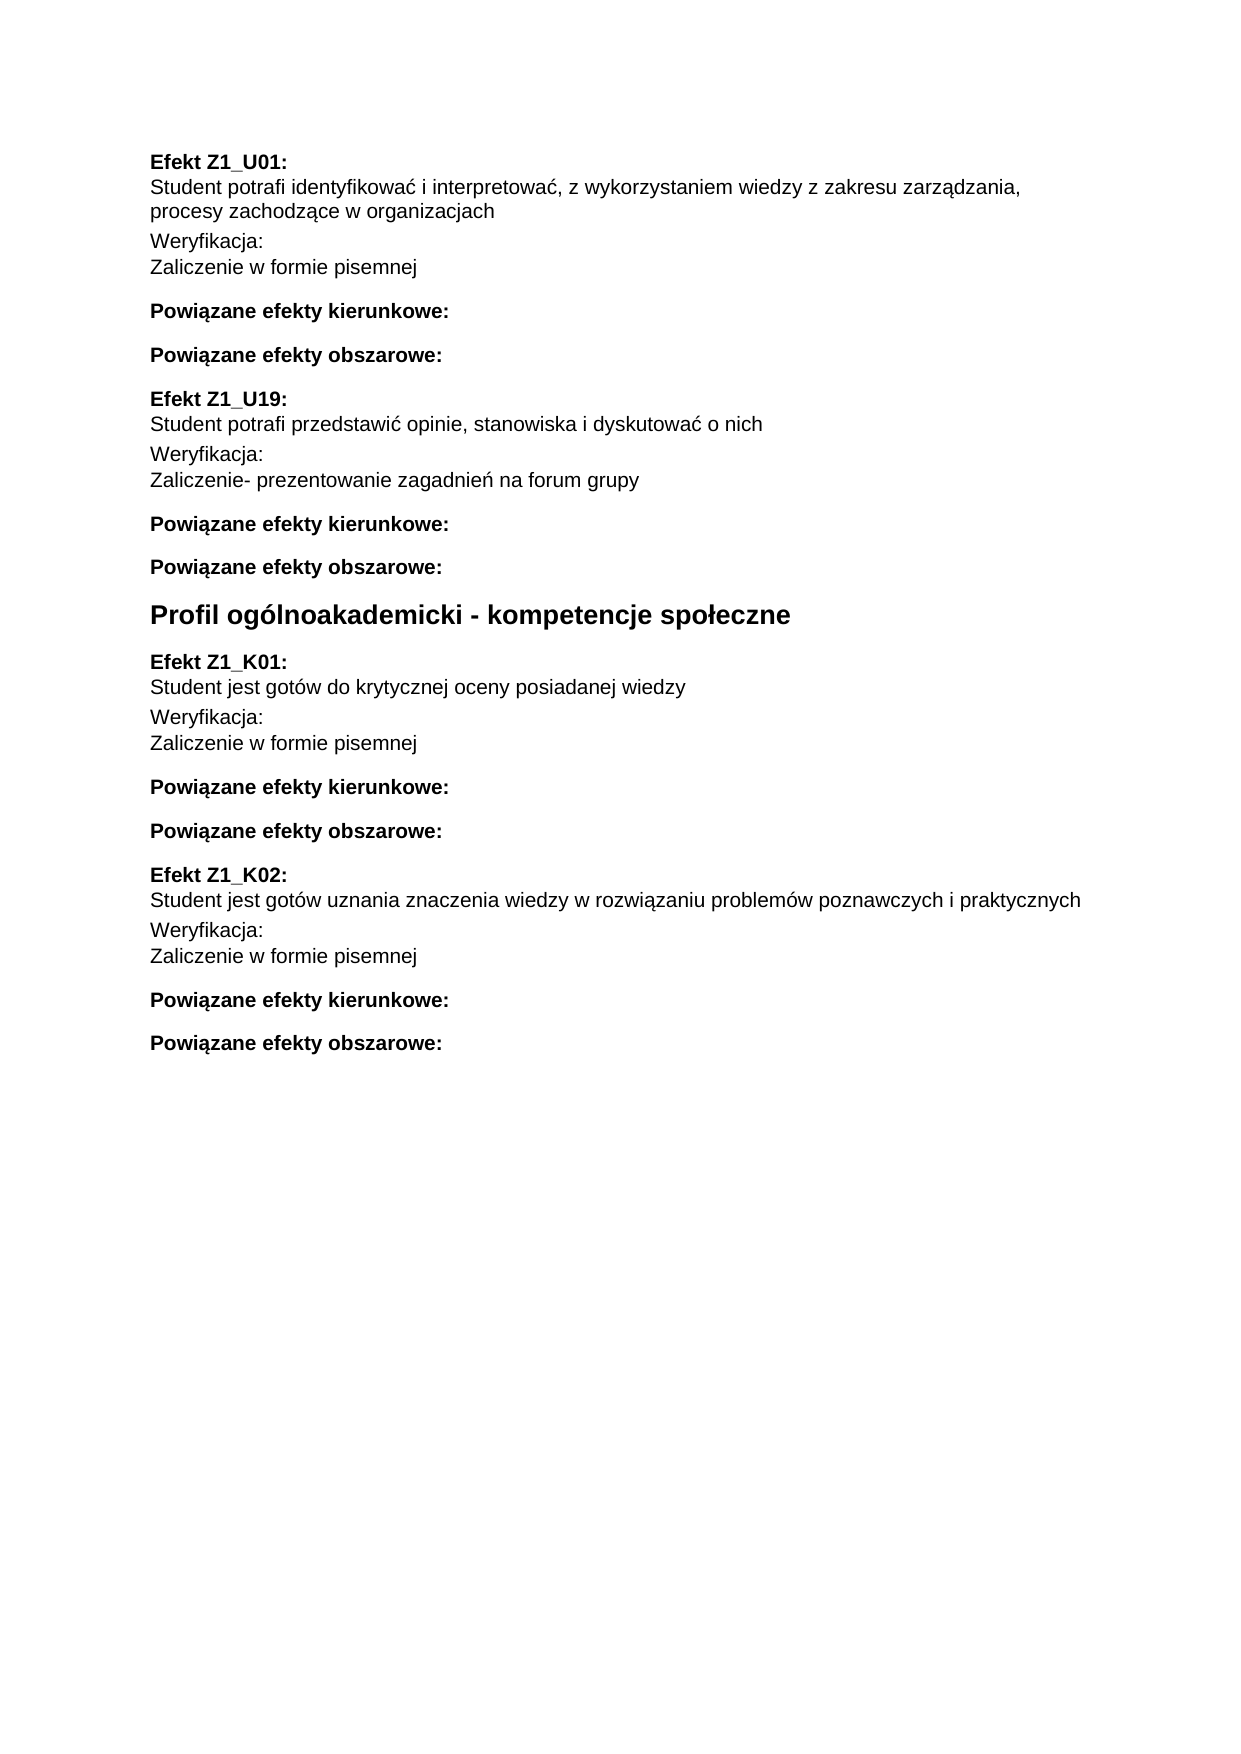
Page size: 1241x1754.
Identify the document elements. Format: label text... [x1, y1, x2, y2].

text Student jest gotów uznania znaczenia wiedzy w rozwiązaniu problemów poznawczych i praktycznych [150, 887, 1090, 911]
text Powiązane efekty kierunkowe: [150, 511, 1090, 535]
text Efekt Z1_U01: [150, 150, 1090, 174]
text Weryfikacja: [150, 229, 1090, 253]
text Powiązane efekty kierunkowe: [150, 987, 1090, 1011]
text Powiązane efekty kierunkowe: [150, 299, 1090, 323]
text Weryfikacja: [150, 705, 1090, 729]
text Efekt Z1_K01: [150, 650, 1090, 674]
text Efekt Z1_K02: [150, 862, 1090, 886]
text Powiązane efekty kierunkowe: [150, 775, 1090, 799]
text Zaliczenie w formie pisemnej [150, 731, 1090, 755]
text Efekt Z1_U19: [150, 386, 1090, 410]
text Zaliczenie w formie pisemnej [150, 944, 1090, 968]
text Zaliczenie- prezentowanie zagadnień na forum grupy [150, 468, 1090, 492]
text Weryfikacja: [150, 442, 1090, 466]
text Powiązane efekty obszarowe: [150, 343, 1090, 367]
subtitle Profil ogólnoakademicki - kompetencje społeczne [150, 599, 1090, 630]
text Student jest gotów do krytycznej oceny posiadanej wiedzy [150, 675, 1090, 699]
text Weryfikacja: [150, 918, 1090, 942]
text Powiązane efekty obszarowe: [150, 1031, 1090, 1055]
text Student potrafi przedstawić opinie, stanowiska i dyskutować o nich [150, 411, 1090, 435]
text Powiązane efekty obszarowe: [150, 819, 1090, 843]
text Zaliczenie w formie pisemnej [150, 255, 1090, 279]
text Powiązane efekty obszarowe: [150, 555, 1090, 579]
text Student potrafi identyfikować i interpretować, z wykorzystaniem wiedzy z zakresu zarządzania, procesy zachodzące w organizacjach [150, 175, 1090, 223]
